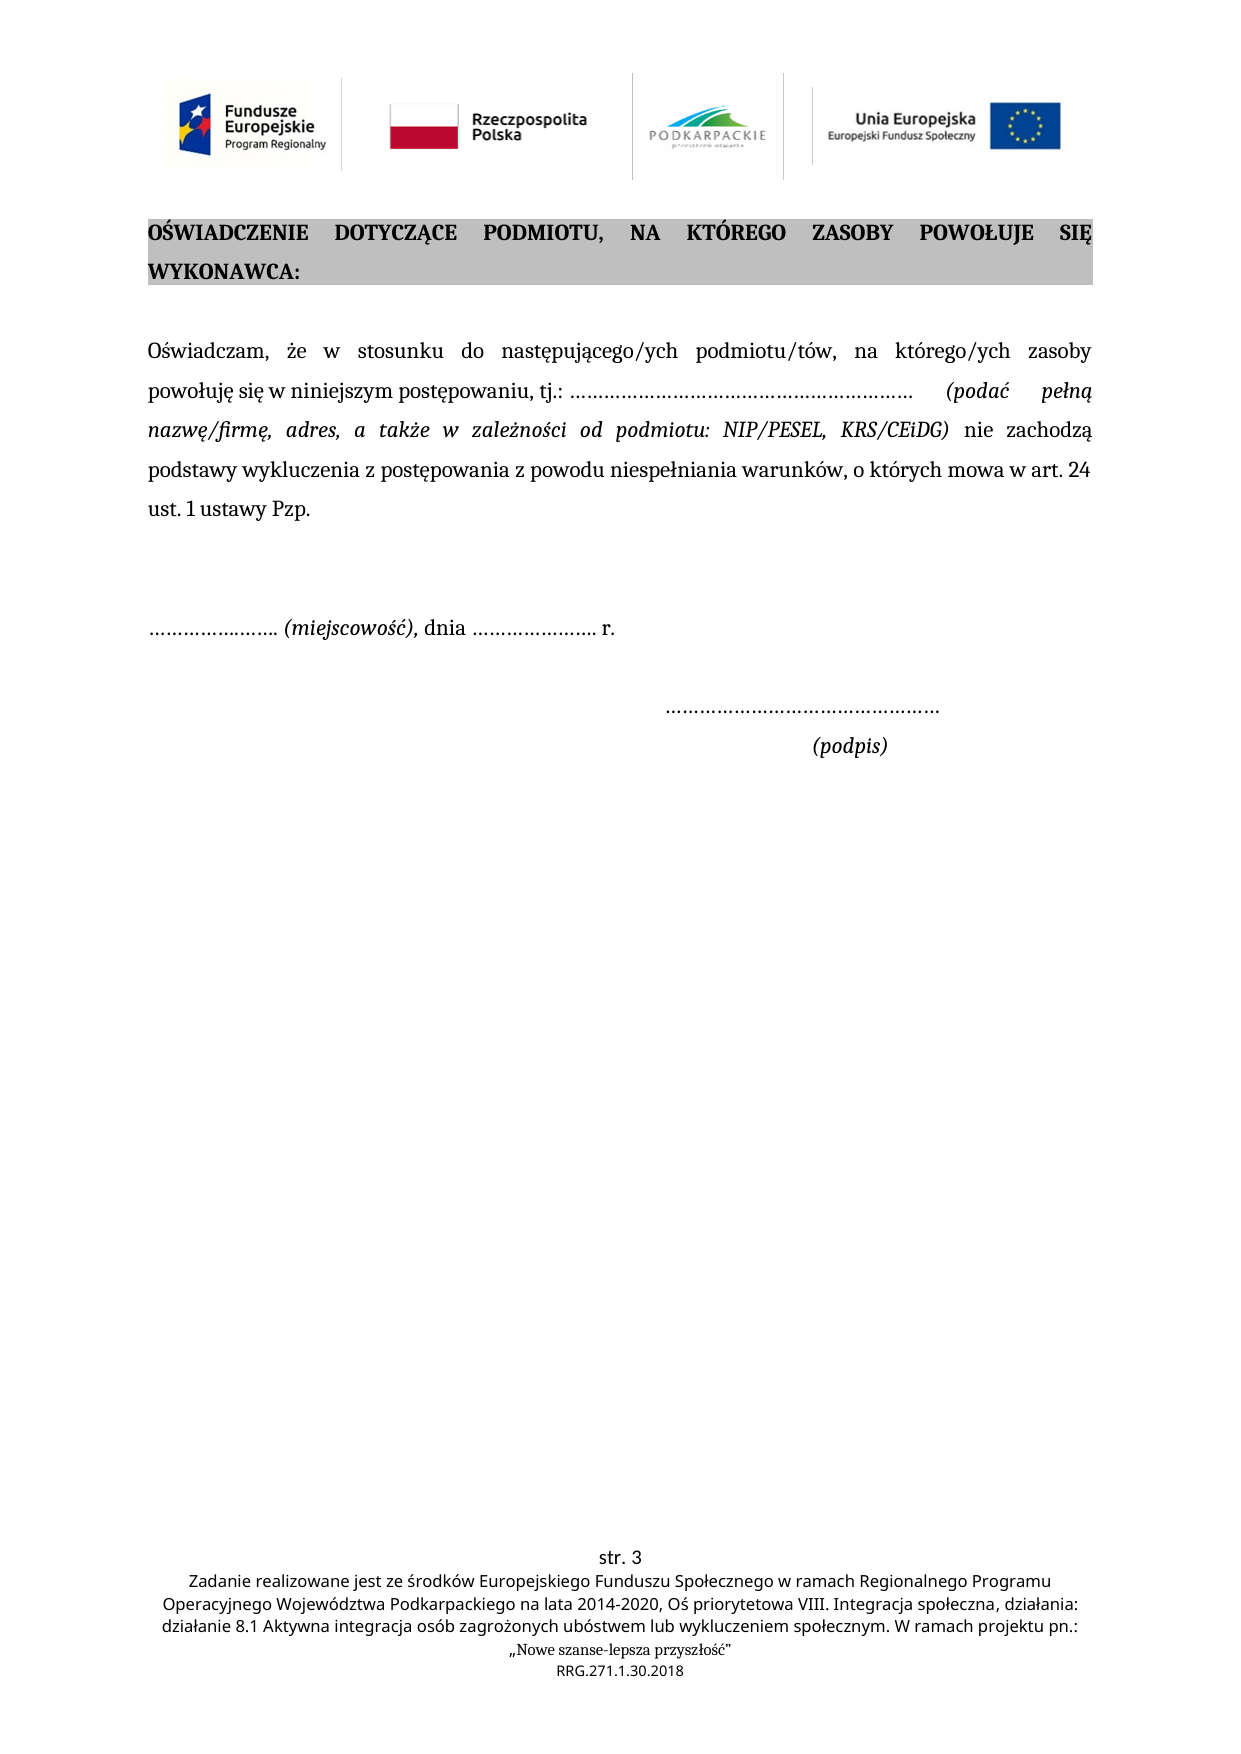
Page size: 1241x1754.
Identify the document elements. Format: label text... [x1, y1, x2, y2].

text OŚWIADCZENIE DOTYCZĄCE PODMIOTU, NA KTÓREGO ZASOBY POWOŁUJE SIĘ WYKONAWCA: [148, 219, 1093, 285]
text (podpis) [738, 733, 1093, 759]
text …………….……. (miejscowość), dnia …………………. r. [148, 614, 1093, 641]
text Oświadczam, że w stosunku do następującego/ych podmiotu/tów, na którego/ych zasoby powołuję się w niniejszym postępowaniu, tj.: …………………………………………………… (podać pełną nazwę/firmę, adres, a także w zależności od podmiotu: NIP/PESEL, KRS/CEiDG) nie zachodzą podstawy wykluczenia z postępowania z powodu niespełniania warunków, o których mowa w art. 24 ust. 1 ustawy Pzp. [148, 338, 1093, 522]
text ………………………………………… [148, 693, 1093, 719]
picture [164, 73, 1076, 180]
